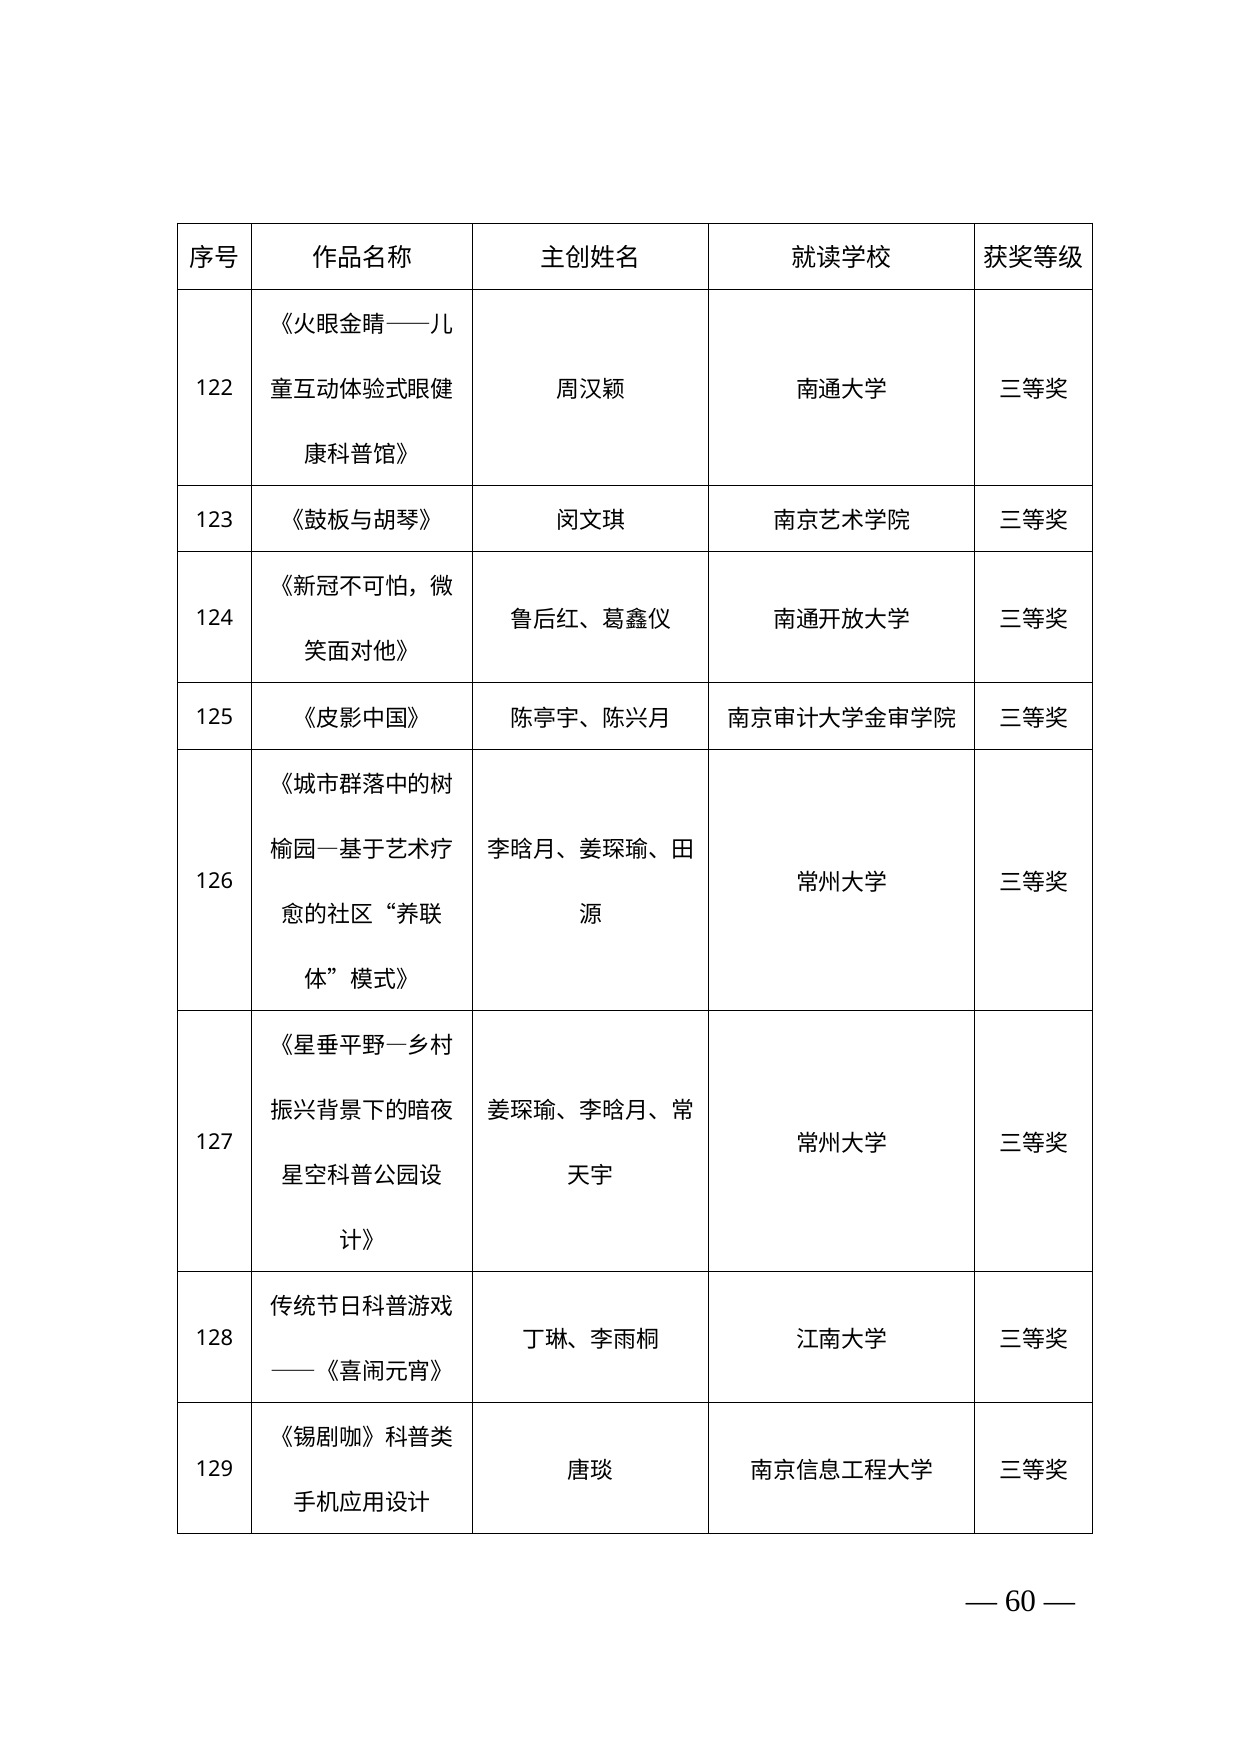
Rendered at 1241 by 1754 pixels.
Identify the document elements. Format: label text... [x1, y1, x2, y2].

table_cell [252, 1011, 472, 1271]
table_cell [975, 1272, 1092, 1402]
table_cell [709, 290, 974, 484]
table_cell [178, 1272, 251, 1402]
table_header 作品名称 [252, 224, 472, 288]
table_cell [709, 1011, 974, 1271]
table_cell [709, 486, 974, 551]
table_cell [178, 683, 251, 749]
table_header 获奖等级 [975, 224, 1092, 288]
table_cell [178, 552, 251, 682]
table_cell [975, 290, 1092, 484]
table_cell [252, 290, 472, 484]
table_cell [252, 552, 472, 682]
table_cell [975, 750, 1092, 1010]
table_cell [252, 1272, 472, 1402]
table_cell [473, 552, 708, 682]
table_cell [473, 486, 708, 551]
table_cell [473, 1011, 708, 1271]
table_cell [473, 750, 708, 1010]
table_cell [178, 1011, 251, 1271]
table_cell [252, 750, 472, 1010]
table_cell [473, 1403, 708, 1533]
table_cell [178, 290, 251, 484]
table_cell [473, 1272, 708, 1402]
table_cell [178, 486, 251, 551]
table_header 主创姓名 [473, 224, 708, 288]
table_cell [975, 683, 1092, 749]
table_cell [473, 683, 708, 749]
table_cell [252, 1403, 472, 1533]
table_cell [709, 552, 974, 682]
table_header 就读学校 [709, 224, 974, 288]
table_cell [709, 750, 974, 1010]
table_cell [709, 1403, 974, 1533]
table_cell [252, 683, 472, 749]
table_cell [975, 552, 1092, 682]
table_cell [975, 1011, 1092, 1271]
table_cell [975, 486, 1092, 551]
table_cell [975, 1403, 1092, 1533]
table_header 序号 [178, 224, 251, 288]
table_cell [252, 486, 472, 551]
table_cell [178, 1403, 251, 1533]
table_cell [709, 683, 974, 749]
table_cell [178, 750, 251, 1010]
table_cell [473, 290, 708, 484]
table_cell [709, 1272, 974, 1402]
